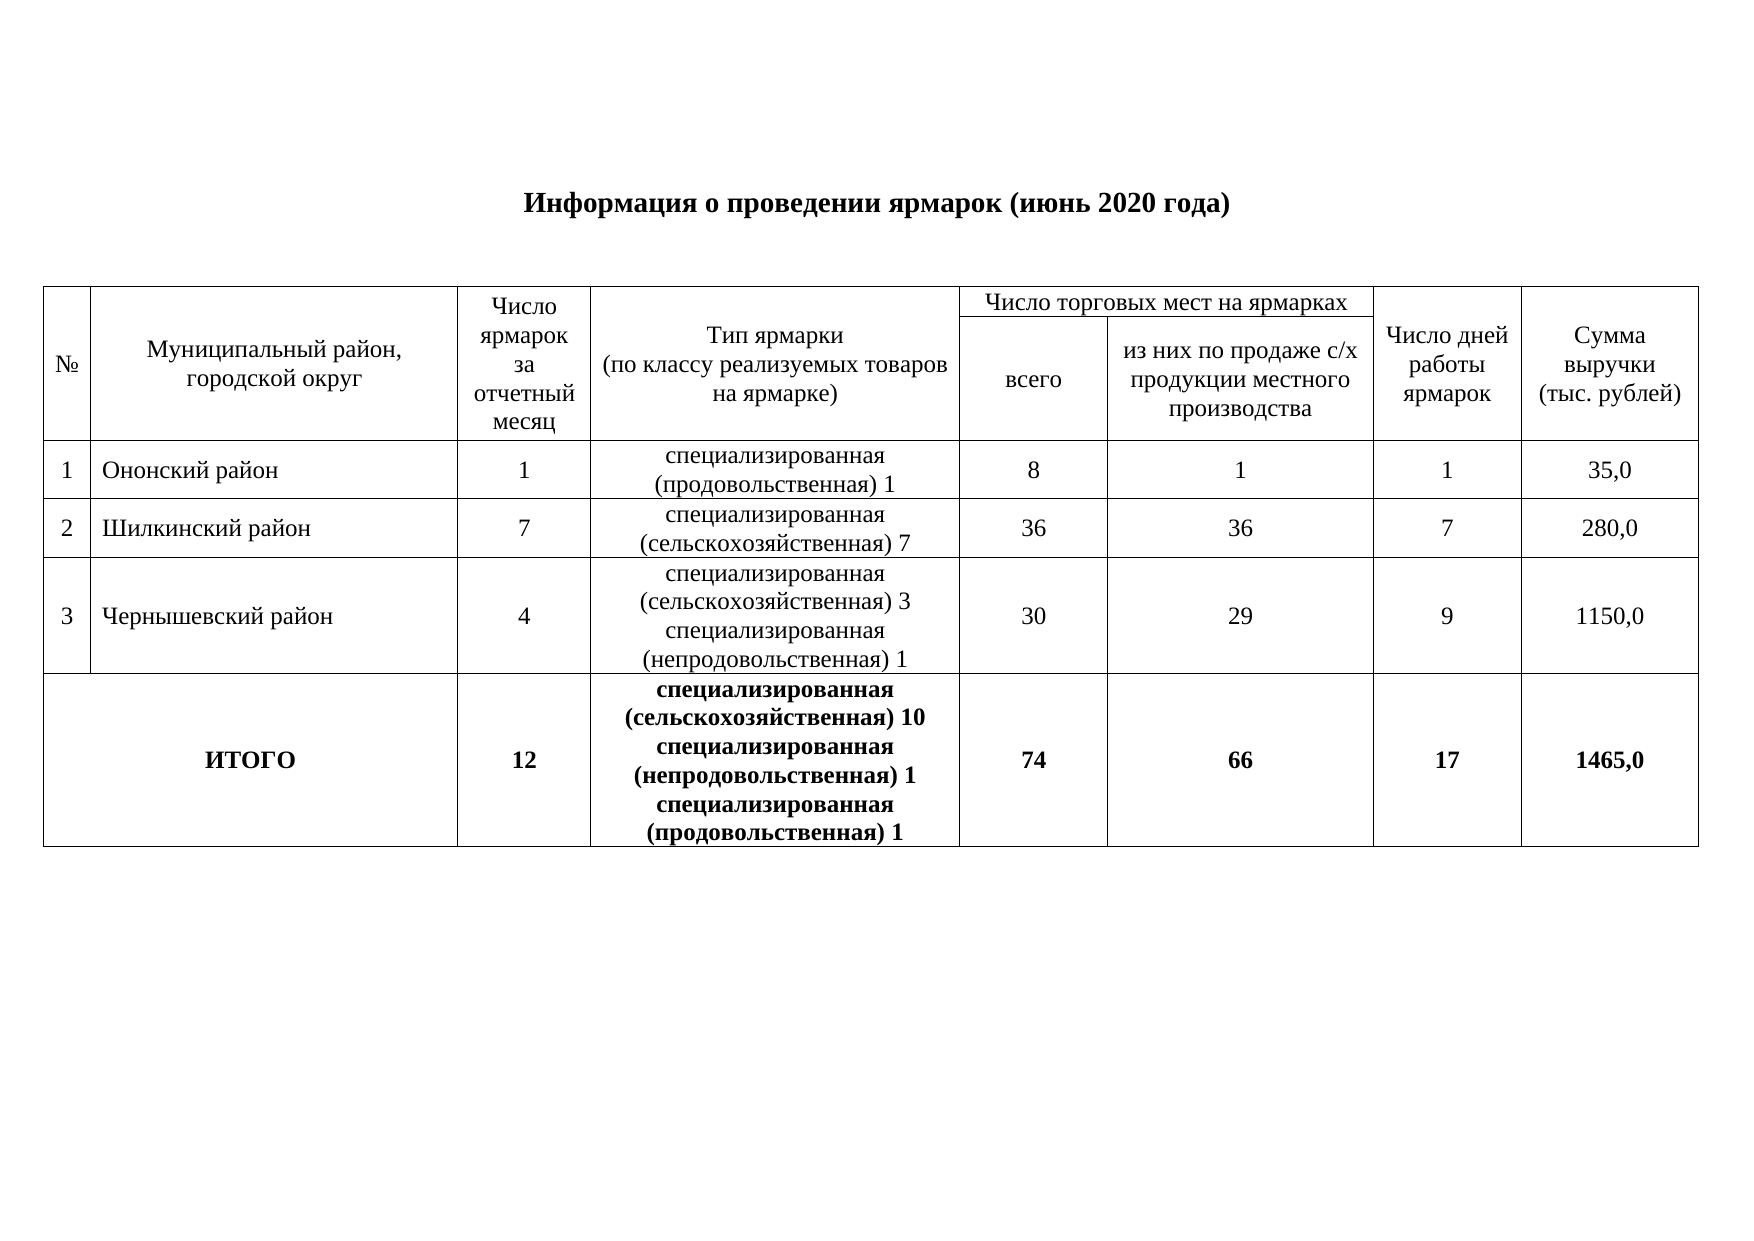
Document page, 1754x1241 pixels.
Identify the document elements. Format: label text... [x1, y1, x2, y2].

table_cell 12 [458, 674, 590, 846]
table_header Число торговых мест на ярмарках [960, 287, 1373, 316]
table_cell 36 [1108, 499, 1373, 557]
table_cell 74 [960, 674, 1107, 846]
table_header Число ярмарок за отчетный месяц [458, 287, 590, 439]
table_cell ИТОГО [44, 674, 457, 846]
table_cell 7 [1374, 499, 1521, 557]
table_cell 36 [960, 499, 1107, 557]
table_cell 17 [1374, 674, 1521, 846]
table_header № [44, 287, 90, 439]
table_cell специализированная (продовольственная) 1 [591, 441, 959, 498]
table_header Сумма выручки (тыс. рублей) [1522, 287, 1698, 439]
table_header Число дней работы ярмарок [1374, 287, 1521, 439]
table_cell 1 [44, 441, 90, 498]
table_cell 30 [960, 558, 1107, 673]
table_cell 1 [1108, 441, 1373, 498]
table_header Тип ярмарки (по классу реализуемых товаров на ярмарке) [591, 287, 959, 439]
table_cell 1 [1374, 441, 1521, 498]
table_cell Чернышевский район [91, 558, 457, 673]
table_cell специализированная (сельскохозяйственная) 3 специализированная (непродовольственная) 1 [591, 558, 959, 673]
table_cell 1 [458, 441, 590, 498]
table_cell 66 [1108, 674, 1373, 846]
table_cell 29 [1108, 558, 1373, 673]
table_cell 1150,0 [1522, 558, 1698, 673]
table_cell из них по продаже с/х продукции местного производства [1108, 317, 1373, 439]
table_cell всего [960, 317, 1107, 439]
table_cell 35,0 [1522, 441, 1698, 498]
table_cell 9 [1374, 558, 1521, 673]
table_cell Ононский район [91, 441, 457, 498]
table_cell 8 [960, 441, 1107, 498]
table_cell 7 [458, 499, 590, 557]
table_cell специализированная (сельскохозяйственная) 7 [591, 499, 959, 557]
table_cell 3 [44, 558, 90, 673]
table_cell 1465,0 [1522, 674, 1698, 846]
table_cell специализированная (сельскохозяйственная) 10 специализированная (непродовольственная) 1 специализированная (продовольственная) 1 [591, 674, 959, 846]
table_cell Шилкинский район [91, 499, 457, 557]
table_header Муниципальный район, городской округ [91, 287, 457, 439]
table_cell 280,0 [1522, 499, 1698, 557]
text Информация о проведении ярмарок (июнь 2020 года) [118, 186, 1636, 219]
table_cell 4 [458, 558, 590, 673]
table_cell 2 [44, 499, 90, 557]
